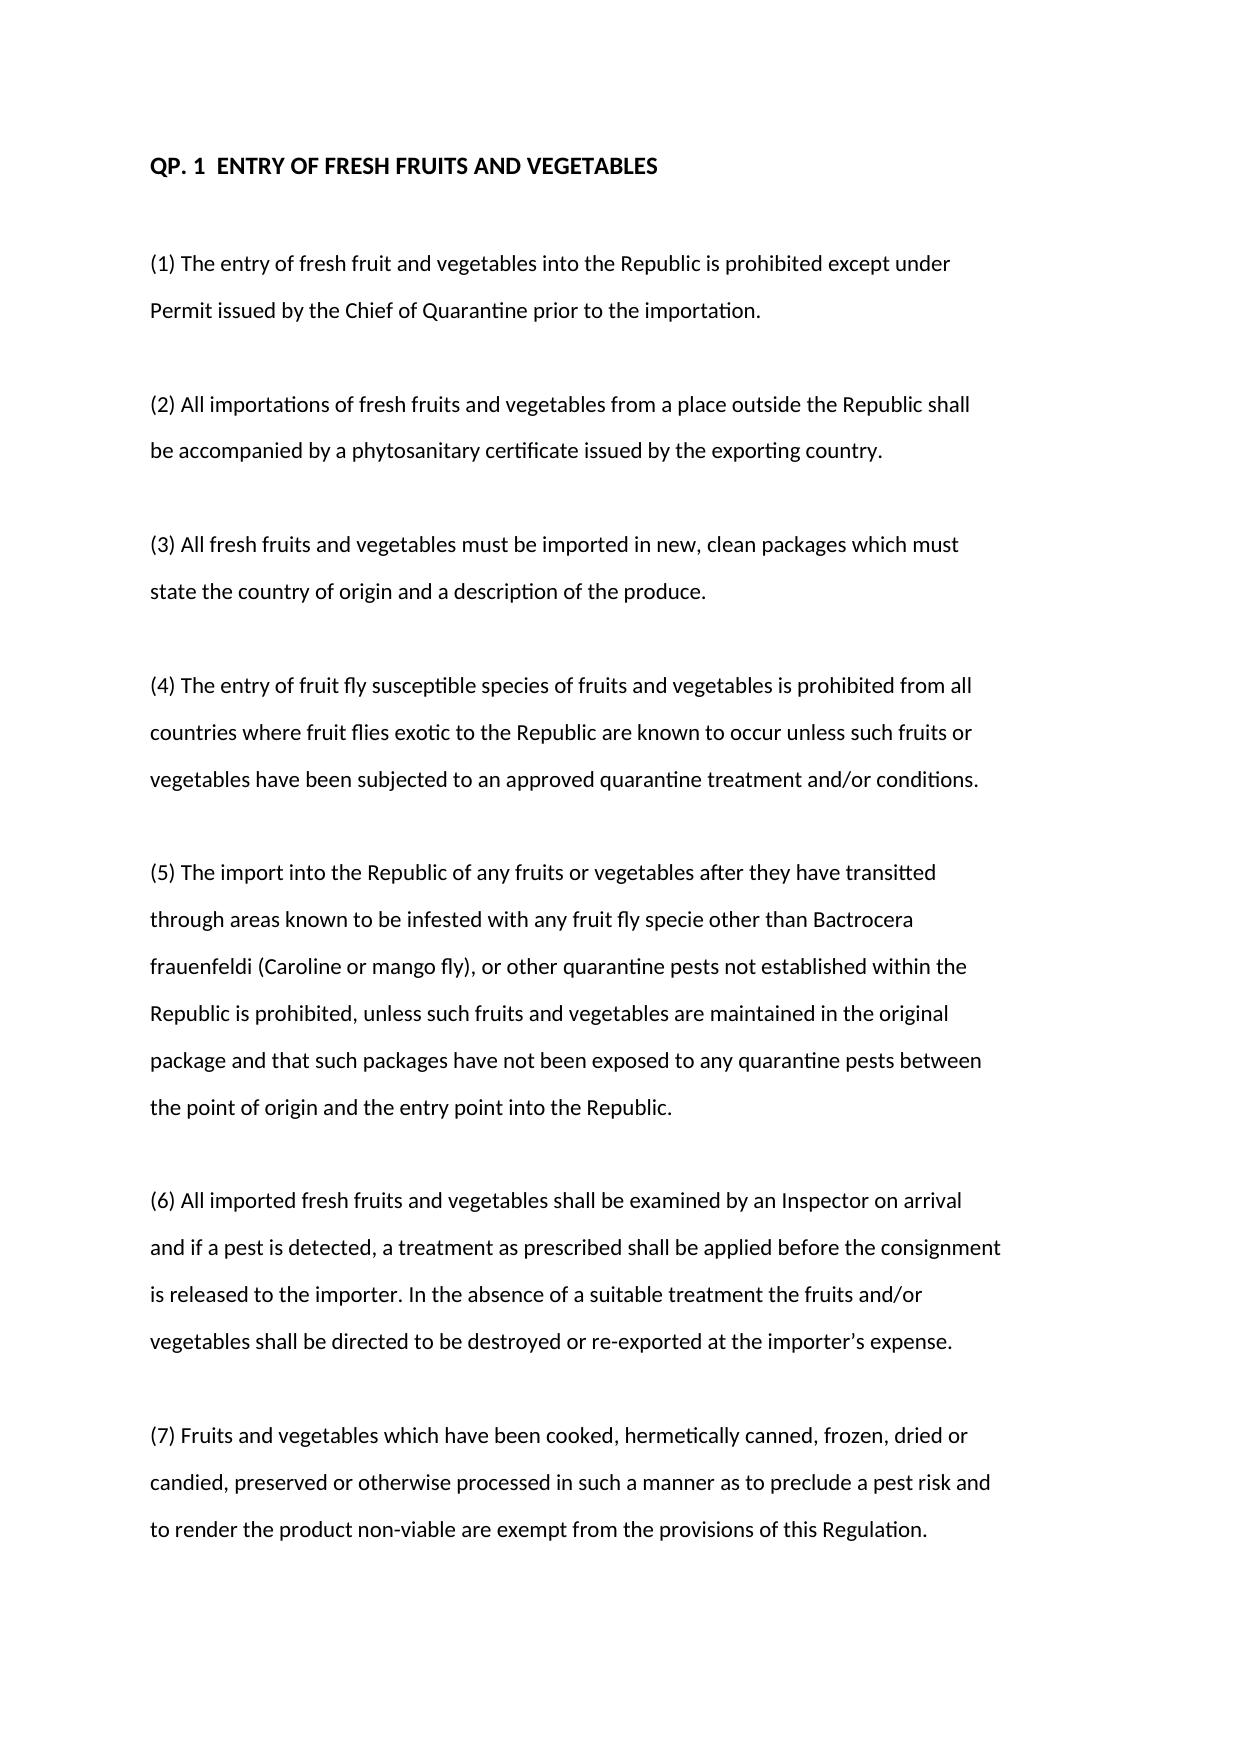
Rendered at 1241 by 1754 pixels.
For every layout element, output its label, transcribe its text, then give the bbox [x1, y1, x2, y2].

text be accompanied by a phytosanitary certificate issued by the exporting country. [150, 437, 1090, 465]
text through areas known to be infested with any fruit fly specie other than Bactrocera [150, 905, 1090, 933]
text and if a pest is detected, a treatment as prescribed shall be applied before the consignment [150, 1233, 1090, 1262]
text to render the product non-viable are exempt from the provisions of this Regulation. [150, 1515, 1090, 1543]
text countries where fruit flies exotic to the Republic are known to occur unless such fruits or [150, 718, 1090, 746]
text state the country of origin and a description of the produce. [150, 577, 1090, 605]
text Permit issued by the Chief of Quarantine prior to the importation. [150, 296, 1090, 324]
text is released to the importer. In the absence of a suitable treatment the fruits and/or [150, 1280, 1090, 1308]
text package and that such packages have not been exposed to any quarantine pests between [150, 1046, 1090, 1074]
text (1) The entry of fresh fruit and vegetables into the Republic is prohibited except under [150, 249, 1090, 277]
text (4) The entry of fruit fly susceptible species of fruits and vegetables is prohibited from all [150, 671, 1090, 699]
text QP. 1 ENTRY OF FRESH FRUITS AND VEGETABLES [150, 150, 1090, 181]
text (5) The import into the Republic of any fruits or vegetables after they have transitted [150, 858, 1090, 887]
text (7) Fruits and vegetables which have been cooked, hermetically canned, frozen, dried or [150, 1421, 1090, 1449]
text (3) All fresh fruits and vegetables must be imported in new, clean packages which must [150, 530, 1090, 558]
text (6) All imported fresh fruits and vegetables shall be examined by an Inspector on arrival [150, 1187, 1090, 1215]
text Republic is prohibited, unless such fruits and vegetables are maintained in the original [150, 999, 1090, 1027]
text candied, preserved or otherwise processed in such a manner as to preclude a pest risk and [150, 1468, 1090, 1496]
text (2) All importations of fresh fruits and vegetables from a place outside the Republic shall [150, 390, 1090, 418]
text frauenfeldi (Caroline or mango fly), or other quarantine pests not established within the [150, 952, 1090, 980]
text the point of origin and the entry point into the Republic. [150, 1093, 1090, 1121]
text vegetables shall be directed to be destroyed or re-exported at the importer’s expense. [150, 1327, 1090, 1355]
text vegetables have been subjected to an approved quarantine treatment and/or conditions. [150, 765, 1090, 793]
